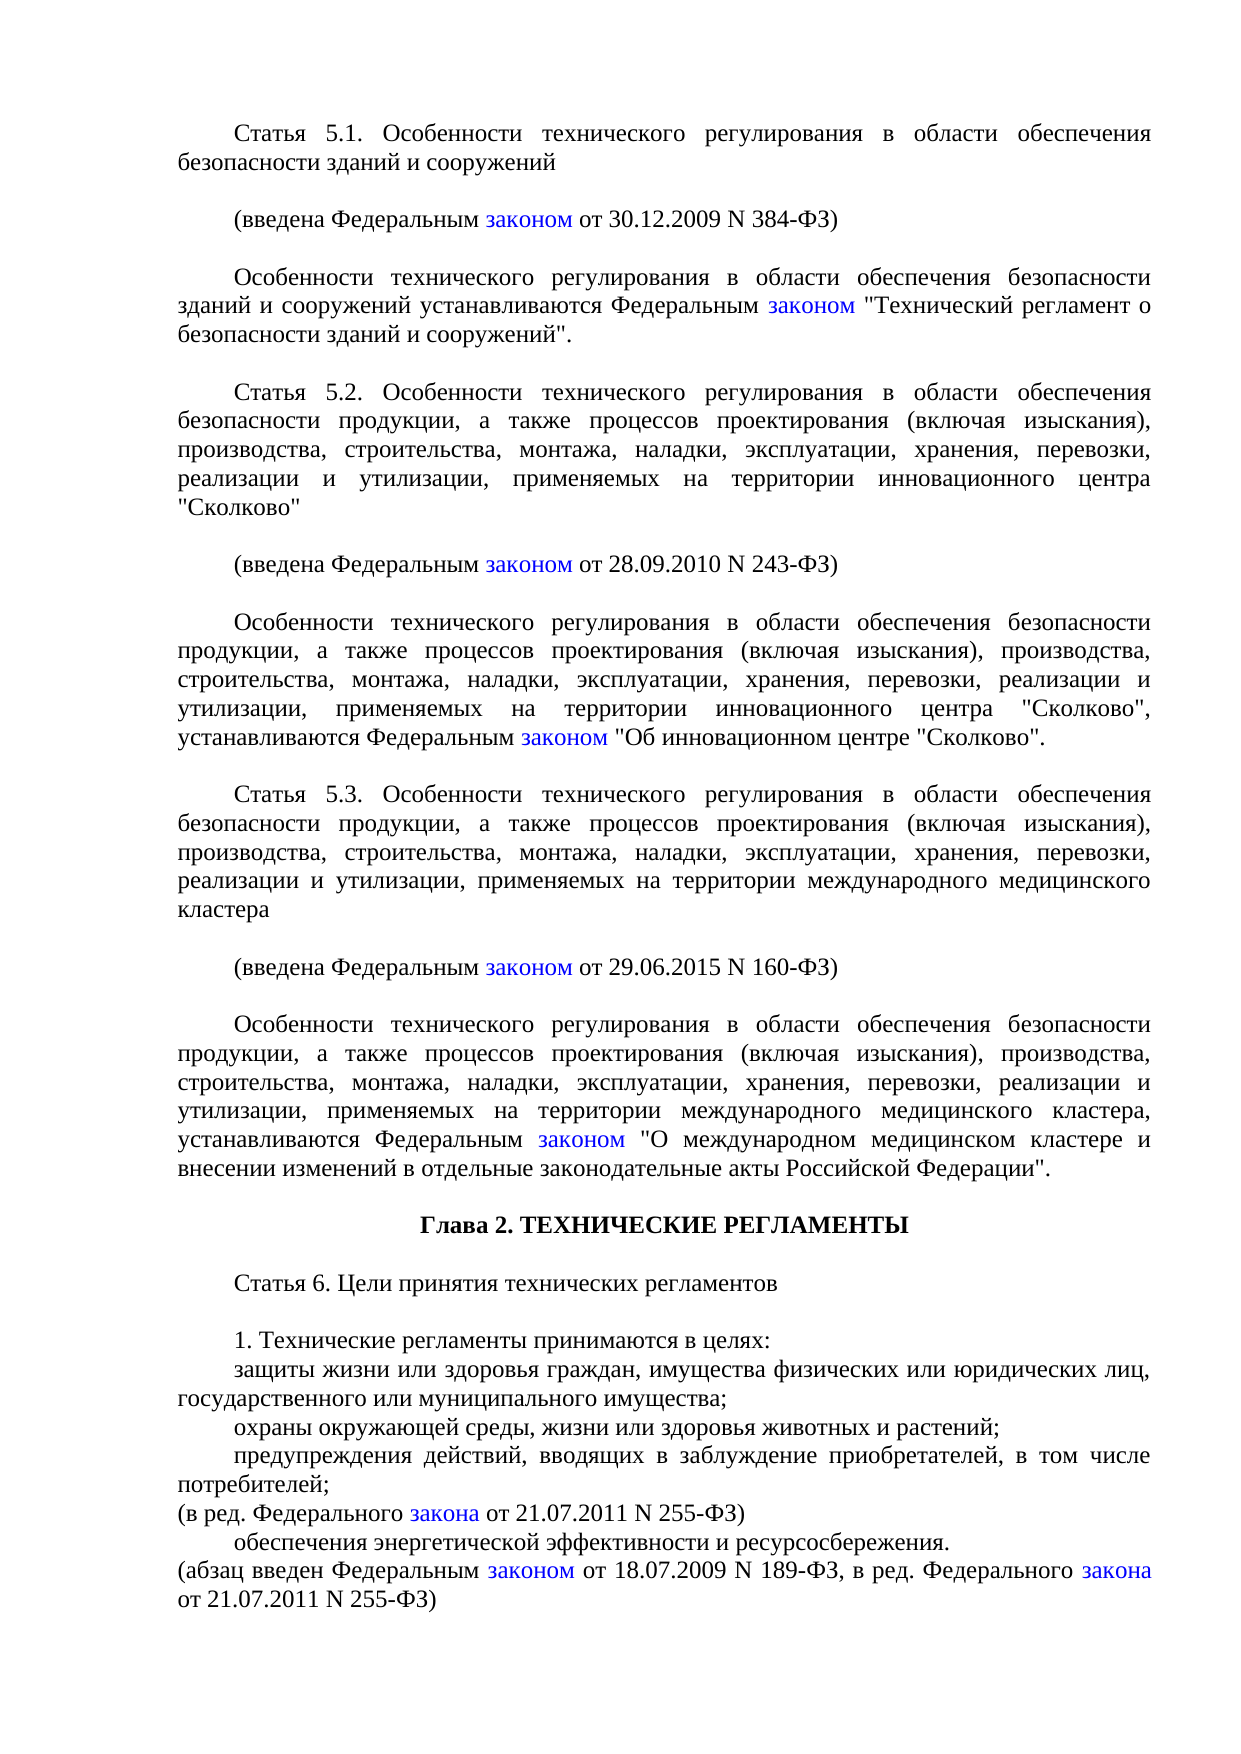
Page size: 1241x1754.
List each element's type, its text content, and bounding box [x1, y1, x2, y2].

text Особенности технического регулирования в области обеспечения безопасности зданий и сооружений устанавливаются Федеральным законом "Технический регламент о безопасности зданий и сооружений". [177, 262, 1152, 348]
text охраны окружающей среды, жизни или здоровья животных и растений; [177, 1412, 1152, 1441]
text (введена Федеральным законом от 28.09.2010 N 243-ФЗ) [177, 549, 1152, 578]
text Статья 5.1. Особенности технического регулирования в области обеспечения безопасности зданий и сооружений [177, 118, 1152, 176]
text Особенности технического регулирования в области обеспечения безопасности продукции, а также процессов проектирования (включая изыскания), производства, строительства, монтажа, наладки, эксплуатации, хранения, перевозки, реализации и утилизации, применяемых на территории инновационного центра "Сколково", устанавливаются Федеральным законом "Об инновационном центре "Сколково". [177, 607, 1152, 751]
text предупреждения действий, вводящих в заблуждение приобретателей, в том числе потребителей; [177, 1441, 1152, 1498]
text (введена Федеральным законом от 30.12.2009 N 384-ФЗ) [177, 204, 1152, 233]
text (в ред. Федерального закона от 21.07.2011 N 255-ФЗ) [177, 1498, 1152, 1527]
text обеспечения энергетической эффективности и ресурсосбережения. [177, 1527, 1152, 1556]
text 1. Технические регламенты принимаются в целях: [177, 1326, 1152, 1354]
text Глава 2. ТЕХНИЧЕСКИЕ РЕГЛАМЕНТЫ [177, 1211, 1152, 1239]
text Статья 5.3. Особенности технического регулирования в области обеспечения безопасности продукции, а также процессов проектирования (включая изыскания), производства, строительства, монтажа, наладки, эксплуатации, хранения, перевозки, реализации и утилизации, применяемых на территории международного медицинского кластера [177, 779, 1152, 923]
text Статья 5.2. Особенности технического регулирования в области обеспечения безопасности продукции, а также процессов проектирования (включая изыскания), производства, строительства, монтажа, наладки, эксплуатации, хранения, перевозки, реализации и утилизации, применяемых на территории инновационного центра "Сколково" [177, 377, 1152, 521]
text (абзац введен Федеральным законом от 18.07.2009 N 189-ФЗ, в ред. Федерального закона от 21.07.2011 N 255-ФЗ) [177, 1556, 1152, 1613]
text Статья 6. Цели принятия технических регламентов [177, 1268, 1152, 1297]
text Особенности технического регулирования в области обеспечения безопасности продукции, а также процессов проектирования (включая изыскания), производства, строительства, монтажа, наладки, эксплуатации, хранения, перевозки, реализации и утилизации, применяемых на территории международного медицинского кластера, устанавливаются Федеральным законом "О международном медицинском кластере и внесении изменений в отдельные законодательные акты Российской Федерации". [177, 1009, 1152, 1182]
text защиты жизни или здоровья граждан, имущества физических или юридических лиц, государственного или муниципального имущества; [177, 1354, 1152, 1412]
text (введена Федеральным законом от 29.06.2015 N 160-ФЗ) [177, 952, 1152, 981]
